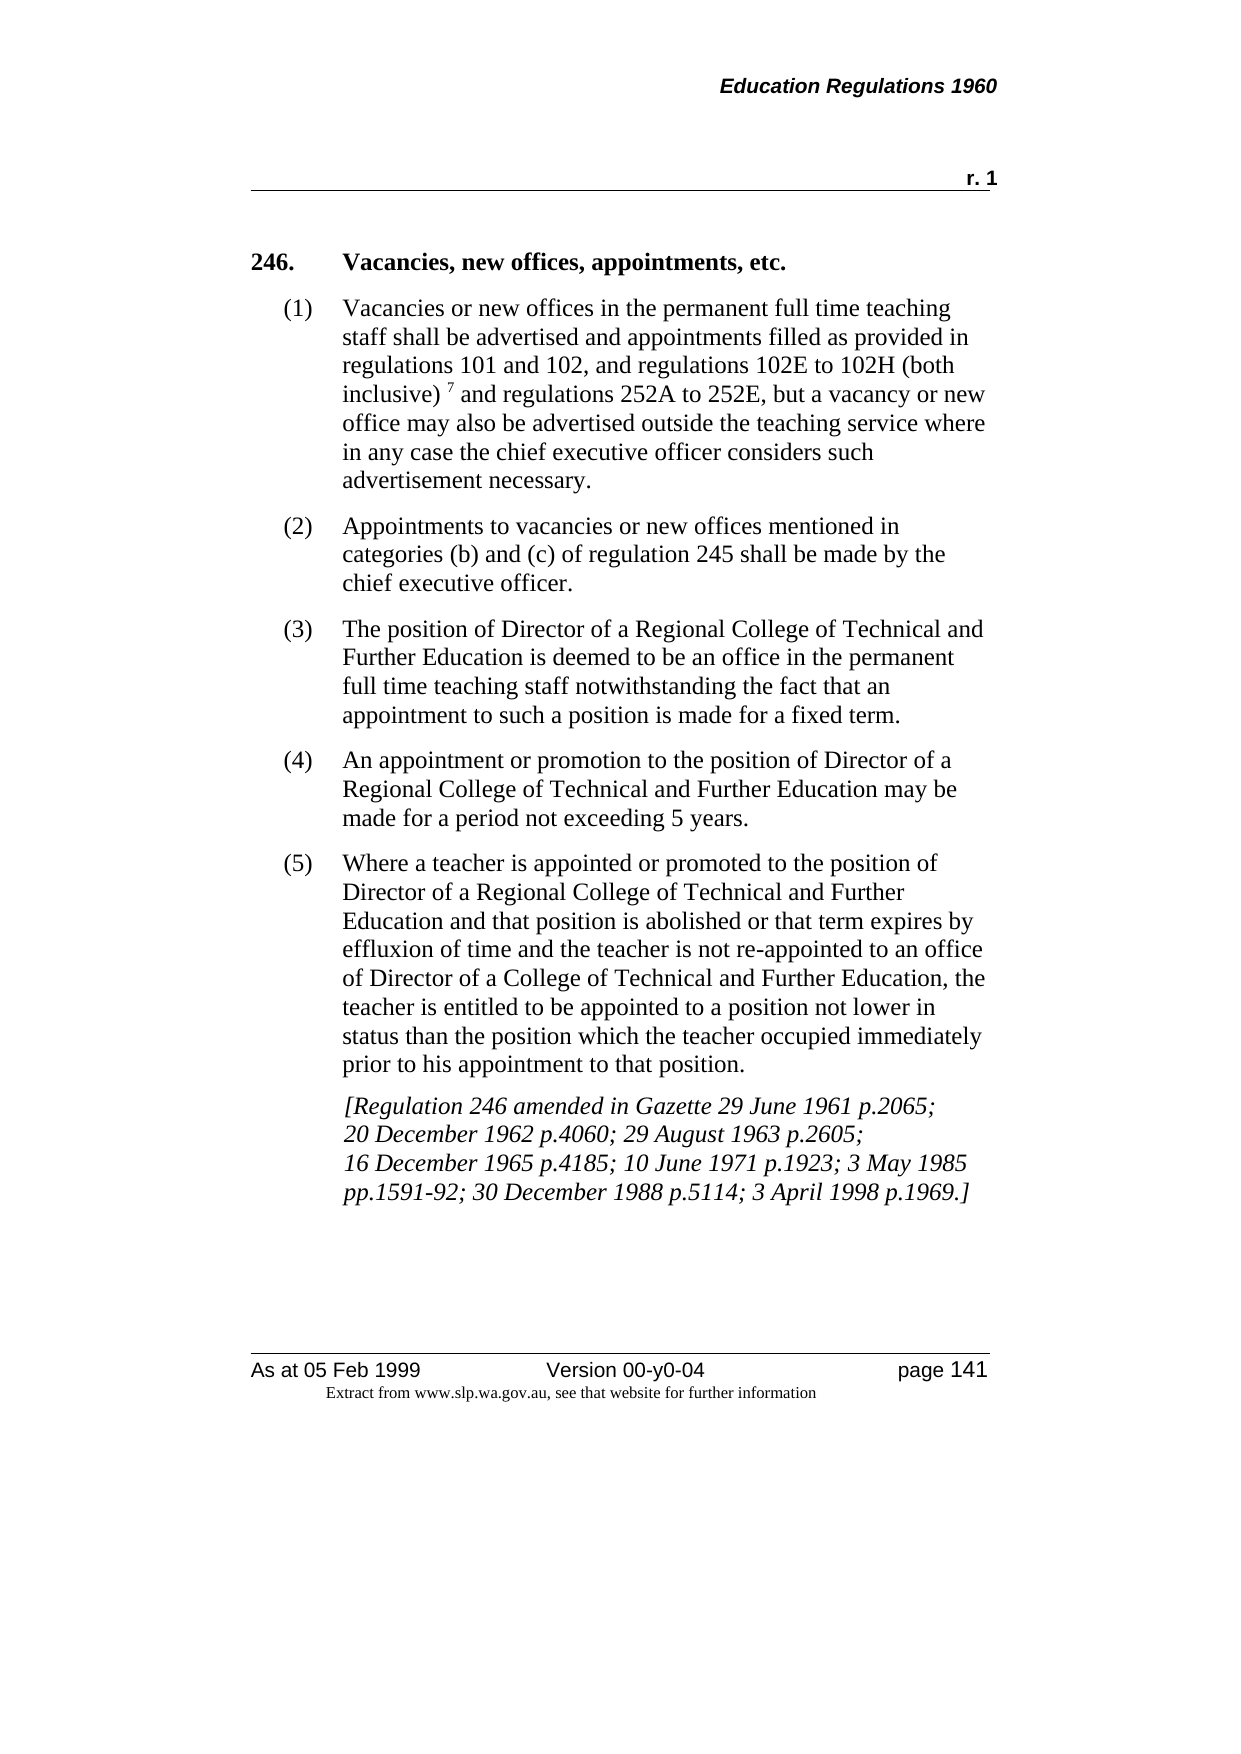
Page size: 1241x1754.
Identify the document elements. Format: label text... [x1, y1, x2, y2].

subtitle 246. Vacancies, new offices, appointments, etc. [251, 247, 990, 276]
text (5) Where a teacher is appointed or promoted to the position of Director of a Regional College of Technical and Further Education and that position is abolished or that term expires by effluxion of time and the teacher is not re-appointed to an office of Director of a College of Technical and Further Education, the teacher is entitled to be appointed to a position not lower in status than the position which the teacher occupied immediately prior to his appointment to that position. [251, 848, 990, 1078]
text [Regulation 246 amended in Gazette 29 June 1961 p.2065; 20 December 1962 p.4060; 29 August 1963 p.2605; 16 December 1965 p.4185; 10 June 1971 p.1923; 3 May 1985 pp.1591-92; 30 December 1988 p.5114; 3 April 1998 p.1969.] [251, 1091, 990, 1206]
text (2) Appointments to vacancies or new offices mentioned in categories (b) and (c) of regulation 245 shall be made by the chief executive officer. [251, 511, 990, 597]
text (4) An appointment or promotion to the position of Director of a Regional College of Technical and Further Education may be made for a period not exceeding 5 years. [251, 745, 990, 832]
text (1) Vacancies or new offices in the permanent full time teaching staff shall be advertised and appointments filled as provided in regulations 101 and 102, and regulations 102E to 102H (both inclusive) 7 and regulations 252A to 252E, but a vacancy or new office may also be advertised outside the teaching service where in any case the chief executive officer considers such advertisement necessary. [251, 293, 990, 494]
text (3) The position of Director of a Regional College of Technical and Further Education is deemed to be an office in the permanent full time teaching staff notwithstanding the fact that an appointment to such a position is made for a fixed term. [251, 614, 990, 729]
